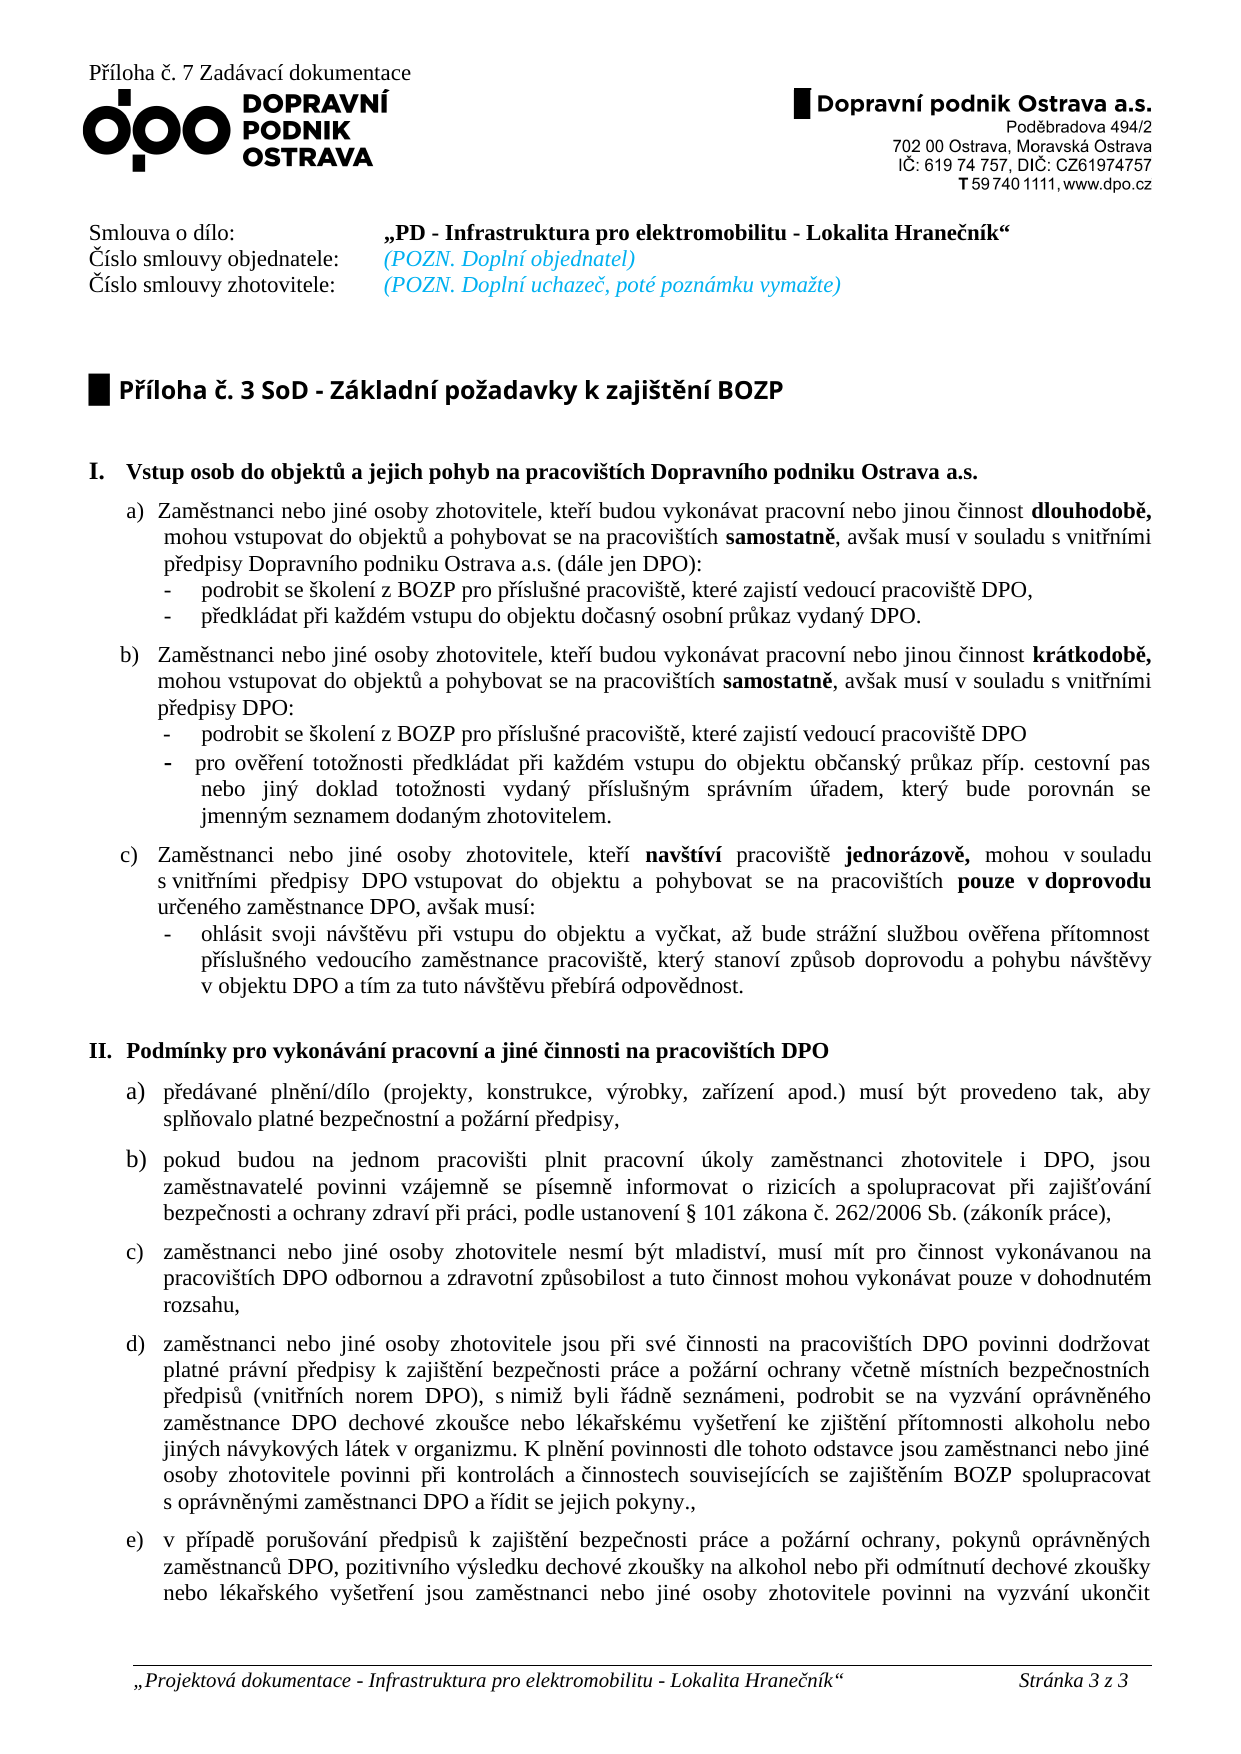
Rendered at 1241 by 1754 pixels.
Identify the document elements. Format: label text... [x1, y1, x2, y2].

list Zaměstnanci nebo jiné osoby zhotovitele, kteří budou vykonávat pracovní nebo jinou činnost krátkodobě, mohou vstupovat do objektů a pohybovat se na pracovištích samostatně, avšak musí v souladu s vnitřními předpisy DPO: [120, 641, 1152, 720]
text II. Podmínky pro vykonávání pracovní a jiné činnosti na pracovištích DPO [89, 1038, 1152, 1064]
list pro ověření totožnosti předkládat při každém vstupu do objektu občanský průkaz příp. cestovní pas nebo jiný doklad totožnosti vydaný příslušným správním úřadem, který bude porovnán se jmenným seznamem dodaným zhotovitelem. [164, 747, 1152, 828]
text I. Vstup osob do objektů a jejich pohyb na pracovištích Dopravního podniku Ostrava a.s. [89, 456, 1152, 484]
list zaměstnanci nebo jiné osoby zhotovitele jsou při své činnosti na pracovištích DPO povinni dodržovat platné právní předpisy k zajištění bezpečnosti práce a požární ochrany včetně místních bezpečnostních předpisů (vnitřních norem DPO), s nimiž byli řádně seznámeni, podrobit se na vyzvání oprávněného zaměstnance DPO dechové zkoušce nebo lékařskému vyšetření ke zjištění přítomnosti alkoholu nebo jiných návykových látek v organizmu. K plnění povinnosti dle tohoto odstavce jsou zaměstnanci nebo jiné osoby zhotovitele povinni při kontrolách a činnostech souvisejících se zajištěním BOZP spolupracovat s oprávněnými zaměstnanci DPO a řídit se jejich pokyny., [126, 1329, 1152, 1514]
text - předkládat při každém vstupu do objektu dočasný osobní průkaz vydaný DPO. [164, 602, 1152, 629]
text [126, 1527, 1152, 1606]
list pokud budou na jednom pracovišti plnit pracovní úkoly zaměstnanci zhotovitele i DPO, jsou zaměstnavatelé povinni vzájemně se písemně informovat o rizicích a spolupracovat při zajišťování bezpečnosti a ochrany zdraví při práci, podle ustanovení § 101 zákona č. 262/2006 Sb. (zákoník práce), [126, 1144, 1152, 1226]
text - ohlásit svoji návštěvu při vstupu do objektu a vyčkat, až bude strážní službou ověřena přítomnost příslušného vedoucího zaměstnance pracoviště, který stanoví způsob doprovodu a pohybu návštěvy v objektu DPO a tím za tuto návštěvu přebírá odpovědnost. [164, 920, 1152, 999]
list předávané plnění/dílo (projekty, konstrukce, výrobky, zařízení apod.) musí být provedeno tak, aby splňovalo platné bezpečnostní a požární předpisy, [126, 1076, 1152, 1132]
text Smlouva o dílo: „PD - Infrastruktura pro elektromobilitu - Lokalita Hranečník“ [89, 218, 1152, 245]
list Zaměstnanci nebo jiné osoby zhotovitele, kteří budou vykonávat pracovní nebo jinou činnost dlouhodobě, mohou vstupovat do objektů a pohybovat se na pracovištích samostatně, avšak musí v souladu s vnitřními předpisy Dopravního podniku Ostrava a.s. (dále jen DPO): [126, 497, 1152, 576]
text Číslo smlouvy zhotovitele: (POZN. Doplní uchazeč, poté poznámku vymažte) [89, 271, 1152, 298]
text - podrobit se školení z BOZP pro příslušné pracoviště, které zajistí vedoucí pracoviště DPO, [164, 576, 1152, 602]
text c) zaměstnanci nebo jiné osoby zhotovitele nesmí být mladiství, musí mít pro činnost vykonávanou na pracovištích DPO odbornou a zdravotní způsobilost a tuto činnost mohou vykonávat pouze v dohodnutém rozsahu, [126, 1238, 1152, 1317]
list Zaměstnanci nebo jiné osoby zhotovitele, kteří navštíví pracoviště jednorázově, mohou v souladu s vnitřními předpisy DPO vstupovat do objektu a pohybovat se na pracovištích pouze v doprovodu určeného zaměstnance DPO, avšak musí: [120, 841, 1152, 920]
picture [793, 88, 1152, 193]
subtitle Příloha č. 3 SoD - Základní požadavky k zajištění BOZP [89, 373, 1152, 406]
picture [82, 89, 390, 172]
text - podrobit se školení z BOZP pro příslušné pracoviště, které zajistí vedoucí pracoviště DPO [157, 720, 1152, 747]
text Číslo smlouvy objednatele: (POZN. Doplní objednatel) [89, 245, 1152, 271]
